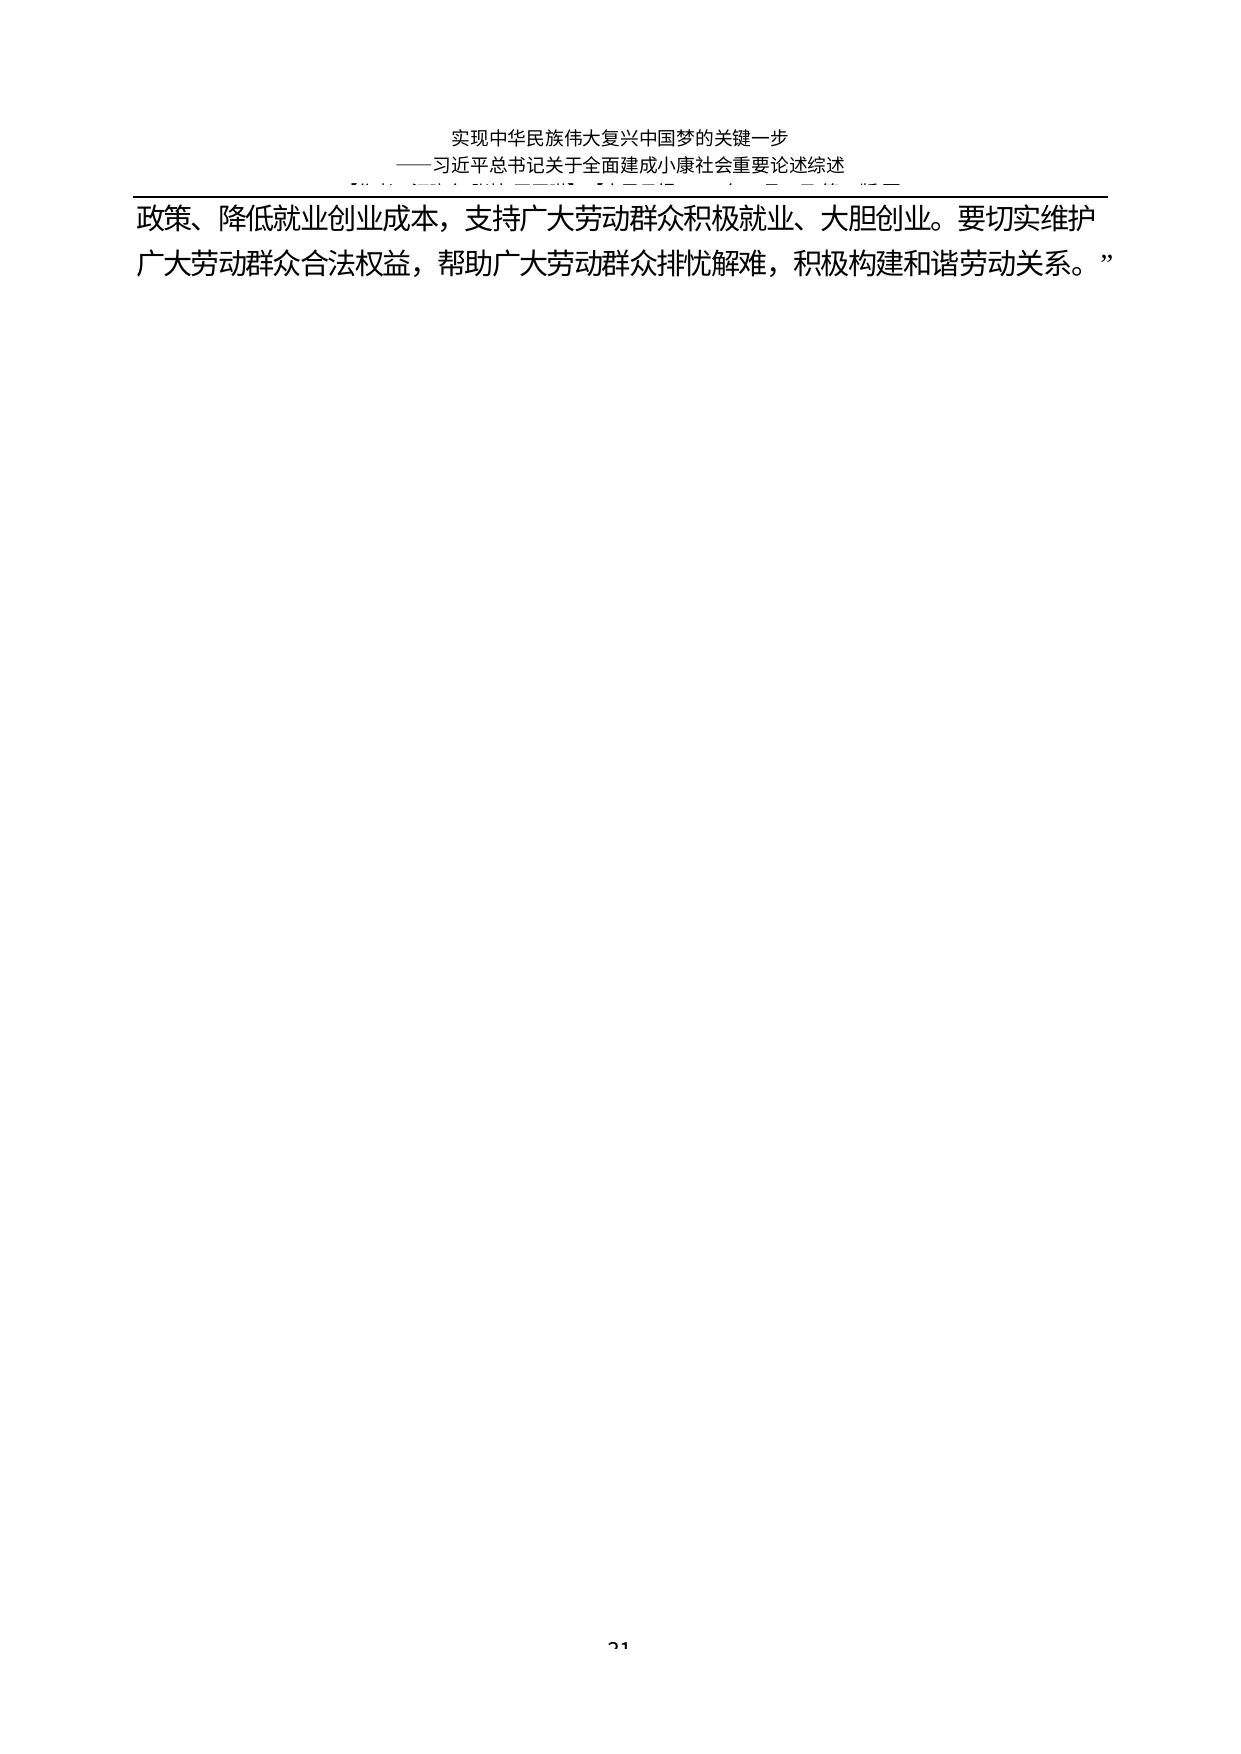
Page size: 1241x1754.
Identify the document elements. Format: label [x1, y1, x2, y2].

text [136, 196, 1119, 283]
